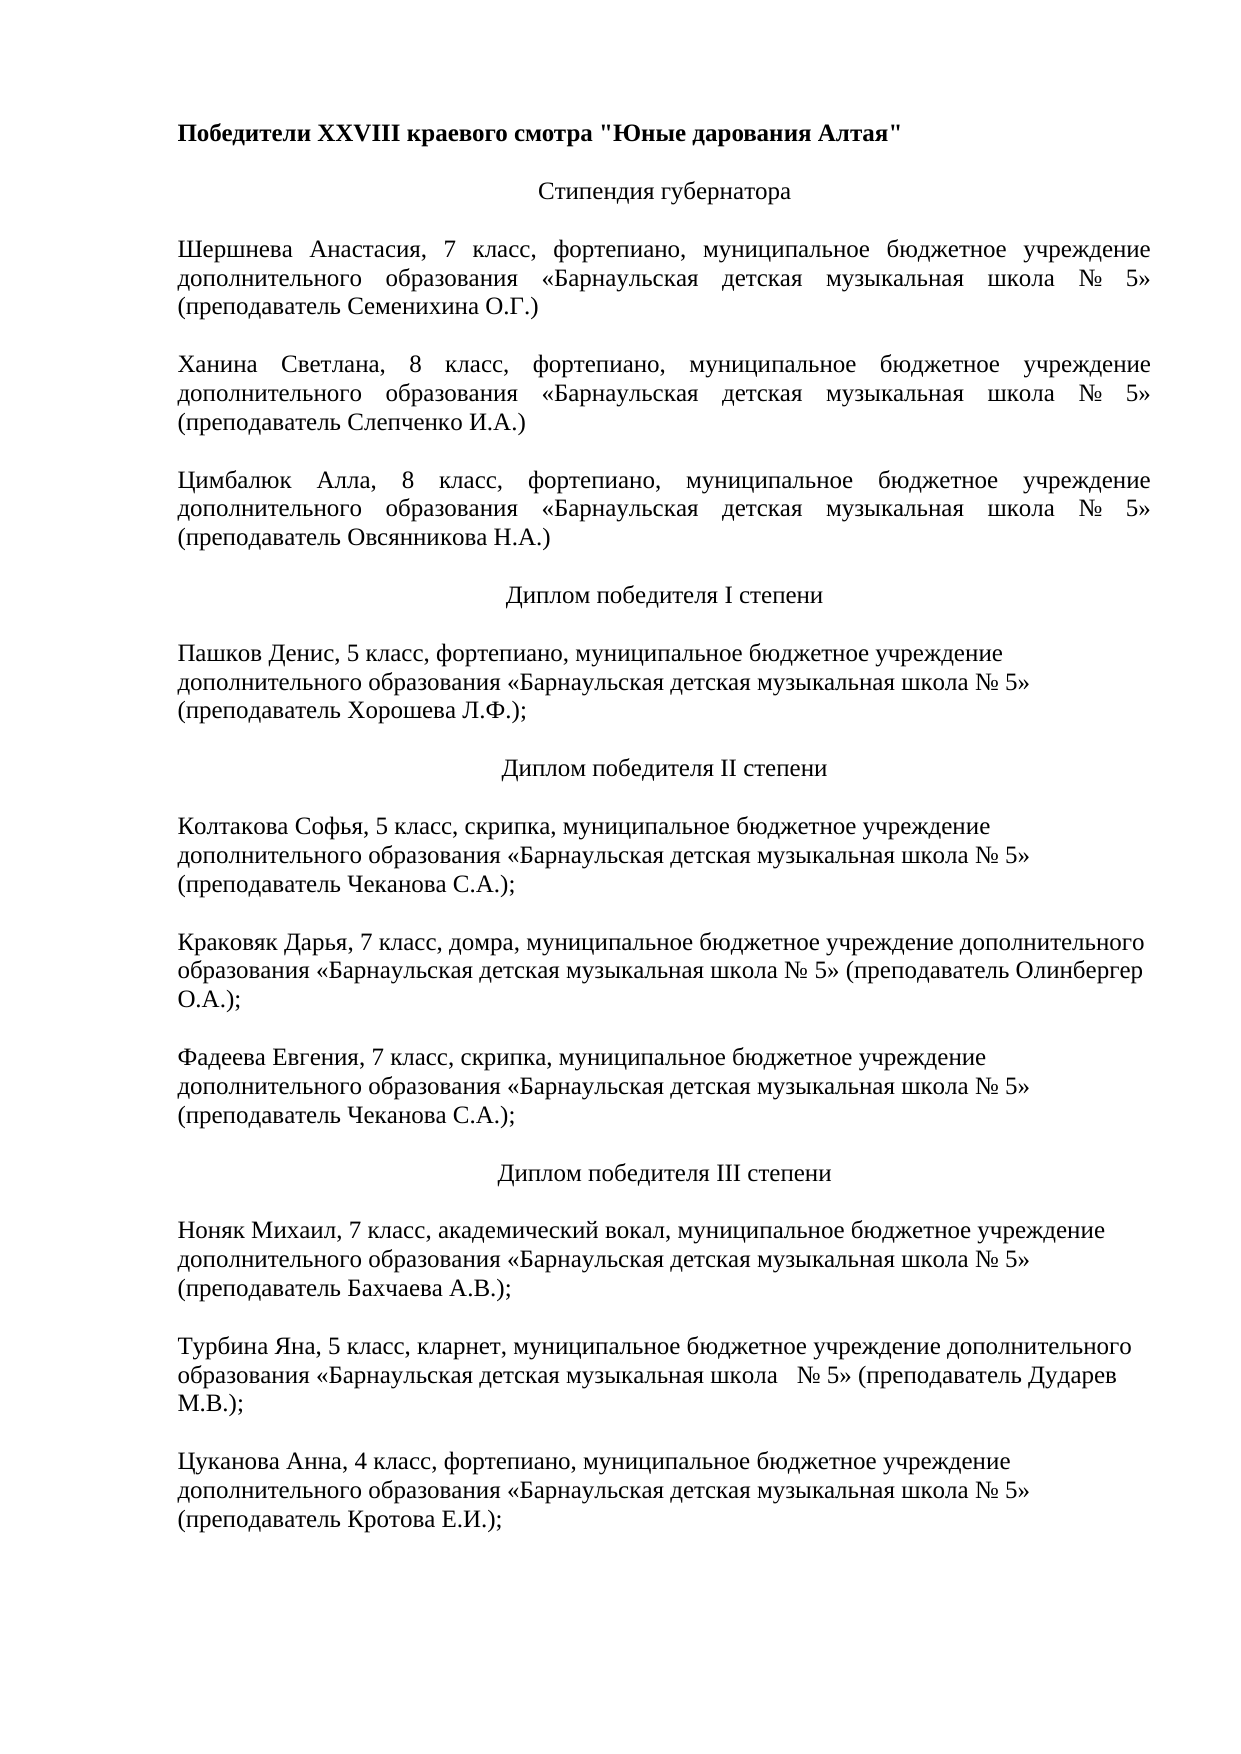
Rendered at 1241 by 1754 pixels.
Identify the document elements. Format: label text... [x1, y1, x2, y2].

text Турбина Яна, 5 класс, кларнет, муниципальное бюджетное учреждение дополнительного образования «Барнаульская детская музыкальная школа № 5» (преподаватель Дударев М.В.); [177, 1331, 1152, 1417]
text Цимбалюк Алла, 8 класс, фортепиано, муниципальное бюджетное учреждение дополнительного образования «Барнаульская детская музыкальная школа № 5» (преподаватель Овсянникова Н.А.) [177, 465, 1152, 551]
text Диплом победителя III степени [177, 1158, 1152, 1186]
text Шершнева Анастасия, 7 класс, фортепиано, муниципальное бюджетное учреждение дополнительного образования «Барнаульская детская музыкальная школа № 5» (преподаватель Семенихина О.Г.) [177, 234, 1152, 320]
text Пашков Денис, 5 класс, фортепиано, муниципальное бюджетное учреждение дополнительного образования «Барнаульская детская музыкальная школа № 5» (преподаватель Хорошева Л.Ф.); [177, 638, 1152, 724]
text Победители XXVIII краевого смотра "Юные дарования Алтая" [177, 118, 1152, 147]
text Фадеева Евгения, 7 класс, скрипка, муниципальное бюджетное учреждение дополнительного образования «Барнаульская детская музыкальная школа № 5» (преподаватель Чеканова С.А.); [177, 1042, 1152, 1128]
text Диплом победителя II степени [177, 753, 1152, 782]
text Диплом победителя I степени [177, 580, 1152, 609]
text Ханина Светлана, 8 класс, фортепиано, муниципальное бюджетное учреждение дополнительного образования «Барнаульская детская музыкальная школа № 5» (преподаватель Слепченко И.А.) [177, 349, 1152, 436]
text Стипендия губернатора [177, 176, 1152, 205]
text Краковяк Дарья, 7 класс, домра, муниципальное бюджетное учреждение дополнительного образования «Барнаульская детская музыкальная школа № 5» (преподаватель Олинбергер О.А.); [177, 927, 1152, 1013]
text Колтакова Софья, 5 класс, скрипка, муниципальное бюджетное учреждение дополнительного образования «Барнаульская детская музыкальная школа № 5» (преподаватель Чеканова С.А.); [177, 811, 1152, 898]
text Цуканова Анна, 4 класс, фортепиано, муниципальное бюджетное учреждение дополнительного образования «Барнаульская детская музыкальная школа № 5» (преподаватель Кротова Е.И.); [177, 1446, 1152, 1533]
text Ноняк Михаил, 7 класс, академический вокал, муниципальное бюджетное учреждение дополнительного образования «Барнаульская детская музыкальная школа № 5» (преподаватель Бахчаева А.В.); [177, 1216, 1152, 1302]
